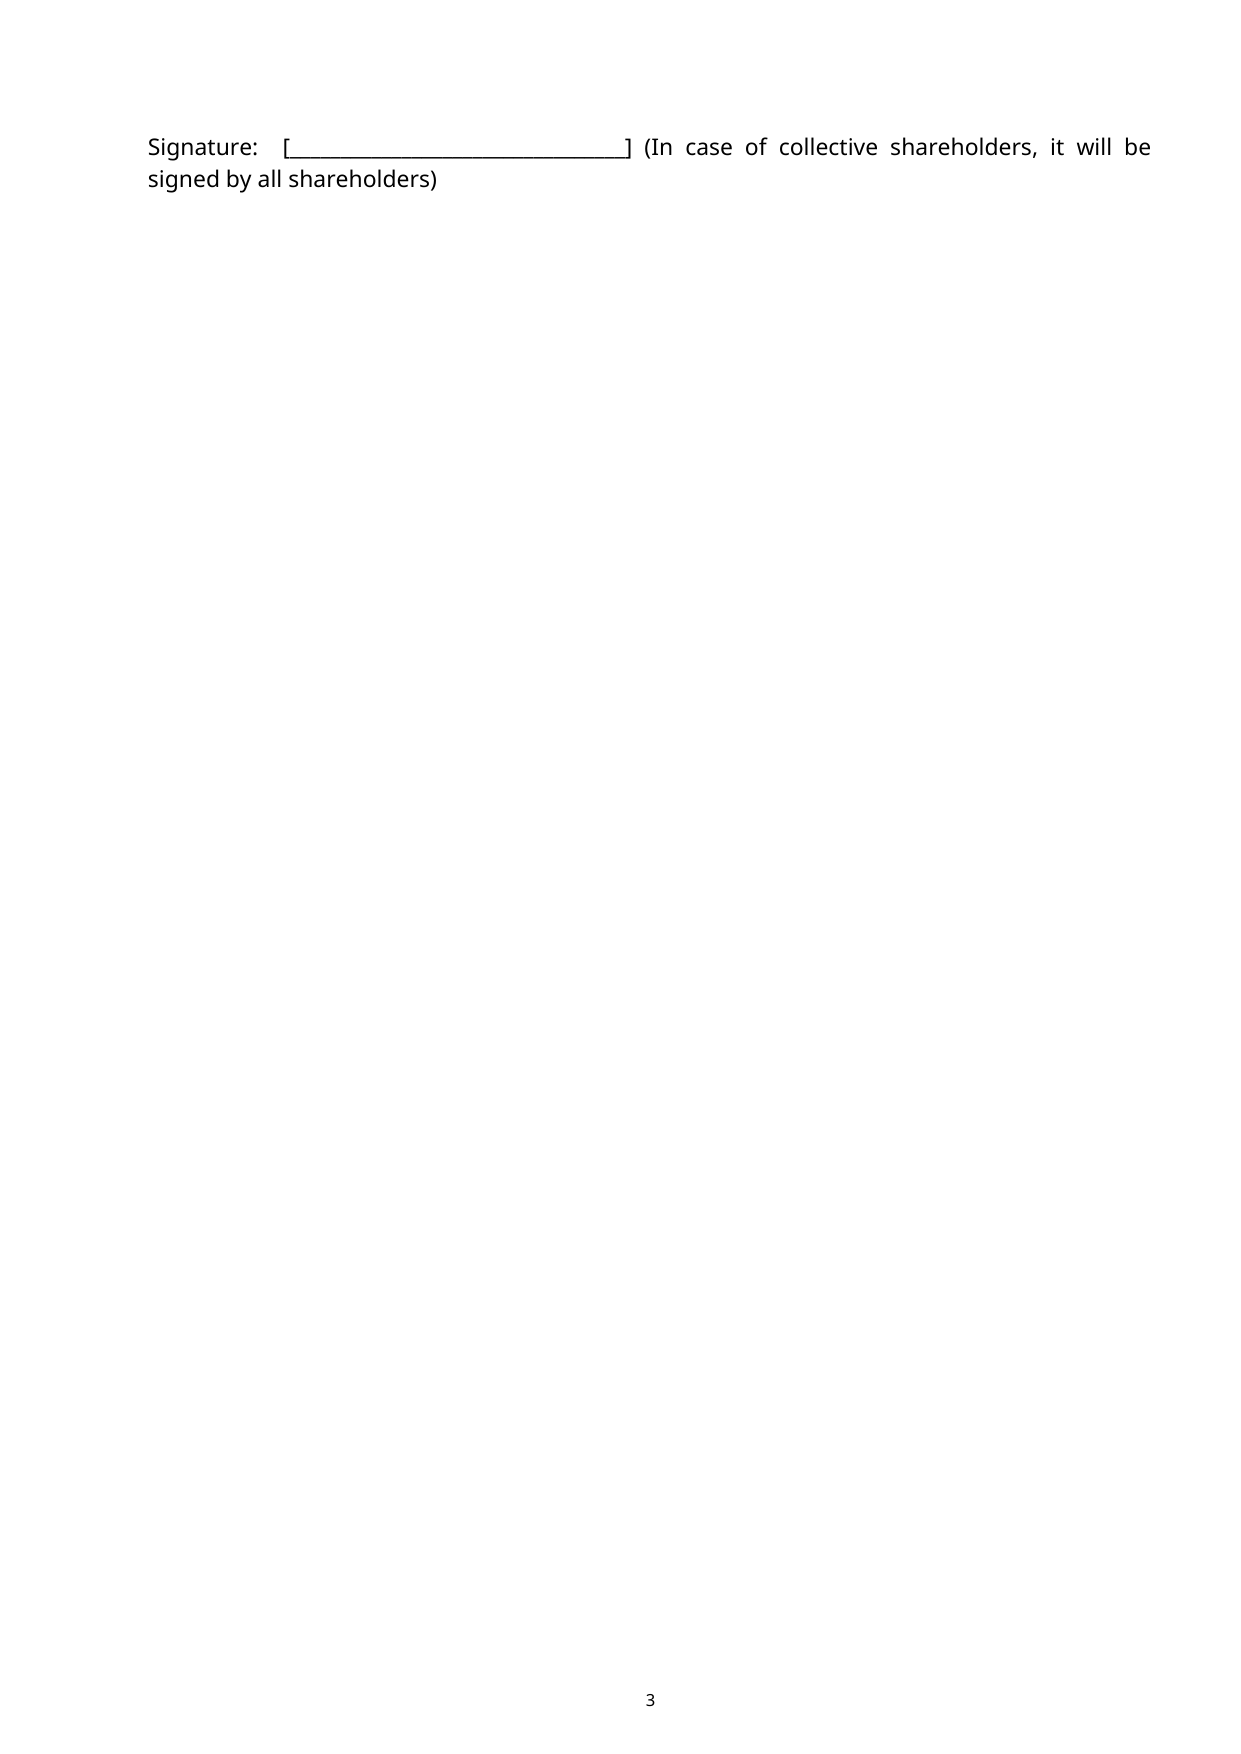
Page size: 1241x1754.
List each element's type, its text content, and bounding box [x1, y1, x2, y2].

text Signature: [_________________________________] (In case of collective shareholders, it will be signed by all shareholders) [148, 131, 1153, 194]
